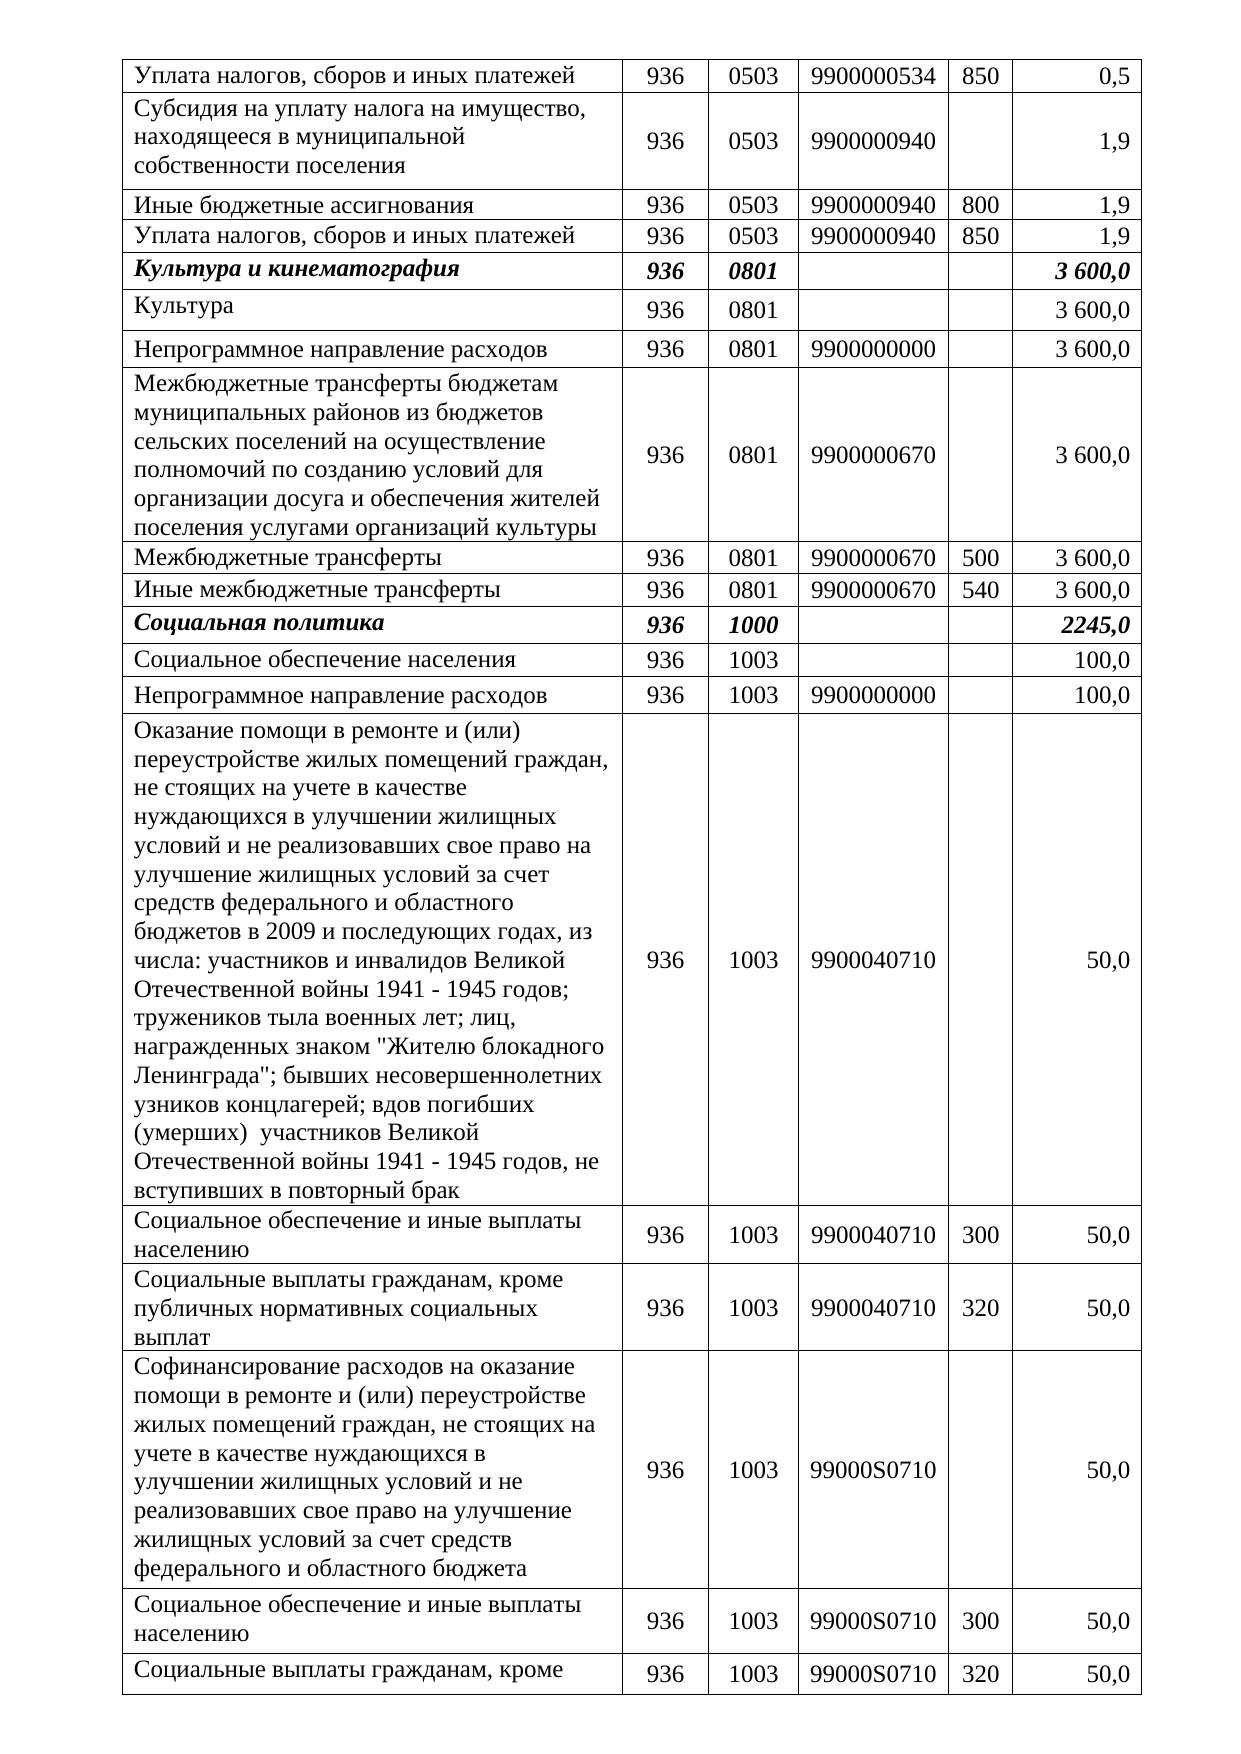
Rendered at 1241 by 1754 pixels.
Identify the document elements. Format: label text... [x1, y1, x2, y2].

table_cell 320 [949, 1654, 1012, 1694]
table_cell 1003 [709, 677, 798, 713]
table_cell 3 600,0 [1013, 574, 1141, 606]
table_cell [799, 644, 948, 676]
table_cell [949, 253, 1012, 289]
table_cell Непрограммное направление расходов [123, 677, 622, 713]
table_cell 936 [623, 93, 708, 189]
table_cell Уплата налогов, сборов и иных платежей [123, 60, 622, 92]
table_cell 50,0 [1013, 1351, 1141, 1588]
table_cell Оказание помощи в ремонте и (или) переустройстве жилых помещений граждан, не стоящих на учете в качестве нуждающихся в улучшении жилищных условий и не реализовавших свое право на улучшение жилищных условий за счет средств федерального и областного бюджетов в 2009 и последующих годах, из числа: участников и инвалидов Великой Отечественной войны 1941 - 1945 годов; тружеников тыла военных лет; лиц, награжденных знаком "Жителю блокадного Ленинграда"; бывших несовершеннолетних узников концлагерей; вдов погибших (умерших) участников Великой Отечественной войны 1941 - 1945 годов, не вступивших в повторный брак [123, 714, 622, 1204]
table_cell 540 [949, 574, 1012, 606]
table_cell 99000S0710 [799, 1351, 948, 1588]
table_cell 850 [949, 60, 1012, 92]
table_cell 3 600,0 [1013, 290, 1141, 330]
table_cell 0801 [709, 290, 798, 330]
table_cell [949, 644, 1012, 676]
table_cell 300 [949, 1206, 1012, 1263]
table_cell Непрограммное направление расходов [123, 331, 622, 367]
table_cell 0801 [709, 253, 798, 289]
table_cell 936 [623, 644, 708, 676]
table_cell 3 600,0 [1013, 542, 1141, 573]
table_cell 100,0 [1013, 644, 1141, 676]
table_cell 9900000000 [799, 677, 948, 713]
table_cell 1000 [709, 607, 798, 643]
table_cell 100,0 [1013, 677, 1141, 713]
table_cell 0801 [709, 574, 798, 606]
table_cell 99000S0710 [799, 1589, 948, 1653]
table_cell [799, 290, 948, 330]
table_cell 1,9 [1013, 190, 1141, 219]
table_cell 99000S0710 [799, 1654, 948, 1694]
table_cell Софинансирование расходов на оказание помощи в ремонте и (или) переустройстве жилых помещений граждан, не стоящих на учете в качестве нуждающихся в улучшении жилищных условий и не реализовавших свое право на улучшение жилищных условий за счет средств федерального и областного бюджета [123, 1351, 622, 1588]
table_cell [949, 714, 1012, 1204]
table_cell [949, 93, 1012, 189]
table_cell 320 [949, 1264, 1012, 1350]
table_cell Межбюджетные трансферты бюджетам муниципальных районов из бюджетов сельских поселений на осуществление полномочий по созданию условий для организации досуга и обеспечения жителей поселения услугами организаций культуры [123, 368, 622, 541]
table_cell 300 [949, 1589, 1012, 1653]
table_cell Социальное обеспечение и иные выплаты населению [123, 1206, 622, 1263]
table_cell 9900000940 [799, 220, 948, 252]
table_cell 1003 [709, 1206, 798, 1263]
table_cell 1003 [709, 1264, 798, 1350]
table_cell [949, 368, 1012, 541]
table_cell 3 600,0 [1013, 368, 1141, 541]
table_cell Культура и кинематография [123, 253, 622, 289]
table_cell Уплата налогов, сборов и иных платежей [123, 220, 622, 252]
table_cell 936 [623, 1206, 708, 1263]
table_cell 850 [949, 220, 1012, 252]
table_cell Субсидия на уплату налога на имущество, находящееся в муниципальной собственности поселения [123, 93, 622, 189]
table_cell 9900000670 [799, 574, 948, 606]
table_cell [949, 331, 1012, 367]
table_cell [949, 607, 1012, 643]
table_cell 9900040710 [799, 1206, 948, 1263]
table_cell 936 [623, 190, 708, 219]
table_cell Культура [123, 290, 622, 330]
table_cell Иные бюджетные ассигнования [123, 190, 622, 219]
table_cell 50,0 [1013, 1589, 1141, 1653]
table_cell 50,0 [1013, 1654, 1141, 1694]
table_cell 1003 [709, 1654, 798, 1694]
table_cell 9900000000 [799, 331, 948, 367]
table_cell 9900000534 [799, 60, 948, 92]
table_cell 50,0 [1013, 1264, 1141, 1350]
table_cell 3 600,0 [1013, 331, 1141, 367]
table_cell 9900000670 [799, 368, 948, 541]
table_cell 936 [623, 331, 708, 367]
table_cell 936 [623, 253, 708, 289]
table_cell 936 [623, 1264, 708, 1350]
table_cell 1003 [709, 1351, 798, 1588]
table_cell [123, 1654, 622, 1694]
table_cell 500 [949, 542, 1012, 573]
table_cell 3 600,0 [1013, 253, 1141, 289]
table_cell 50,0 [1013, 1206, 1141, 1263]
table_cell 936 [623, 542, 708, 573]
table_cell 0503 [709, 60, 798, 92]
table_cell 936 [623, 220, 708, 252]
table_cell 0,5 [1013, 60, 1141, 92]
table_cell 0801 [709, 331, 798, 367]
table_cell [949, 290, 1012, 330]
table_cell 1003 [709, 714, 798, 1204]
table_cell 936 [623, 677, 708, 713]
table_cell 0503 [709, 220, 798, 252]
table_cell Социальные выплаты гражданам, кроме публичных нормативных социальных выплат [123, 1264, 622, 1350]
table_cell 1,9 [1013, 93, 1141, 189]
table_cell 0503 [709, 190, 798, 219]
table_cell 936 [623, 1654, 708, 1694]
table_cell 1003 [709, 644, 798, 676]
table_cell Социальное обеспечение и иные выплаты населению [123, 1589, 622, 1653]
table_cell 1003 [709, 1589, 798, 1653]
table_cell 9900040710 [799, 1264, 948, 1350]
table_cell [799, 607, 948, 643]
table_cell 9900000940 [799, 93, 948, 189]
table_cell 9900040710 [799, 714, 948, 1204]
table_cell 936 [623, 1351, 708, 1588]
table_cell Межбюджетные трансферты [123, 542, 622, 573]
table_cell 936 [623, 290, 708, 330]
table_cell Иные межбюджетные трансферты [123, 574, 622, 606]
table_cell 936 [623, 574, 708, 606]
table_cell 936 [623, 1589, 708, 1653]
table_cell 936 [623, 714, 708, 1204]
table_cell 936 [623, 607, 708, 643]
table_cell 9900000670 [799, 542, 948, 573]
table_cell 1,9 [1013, 220, 1141, 252]
table_cell [949, 1351, 1012, 1588]
table_cell 9900000940 [799, 190, 948, 219]
table_cell 936 [623, 368, 708, 541]
table_cell 800 [949, 190, 1012, 219]
table_cell Социальная политика [123, 607, 622, 643]
table_cell 936 [623, 60, 708, 92]
table_cell 0503 [709, 93, 798, 189]
table_cell Социальное обеспечение населения [123, 644, 622, 676]
table_cell 0801 [709, 542, 798, 573]
table_cell [949, 677, 1012, 713]
table_cell 2245,0 [1013, 607, 1141, 643]
table_cell [799, 253, 948, 289]
table_cell 50,0 [1013, 714, 1141, 1204]
table_cell 0801 [709, 368, 798, 541]
